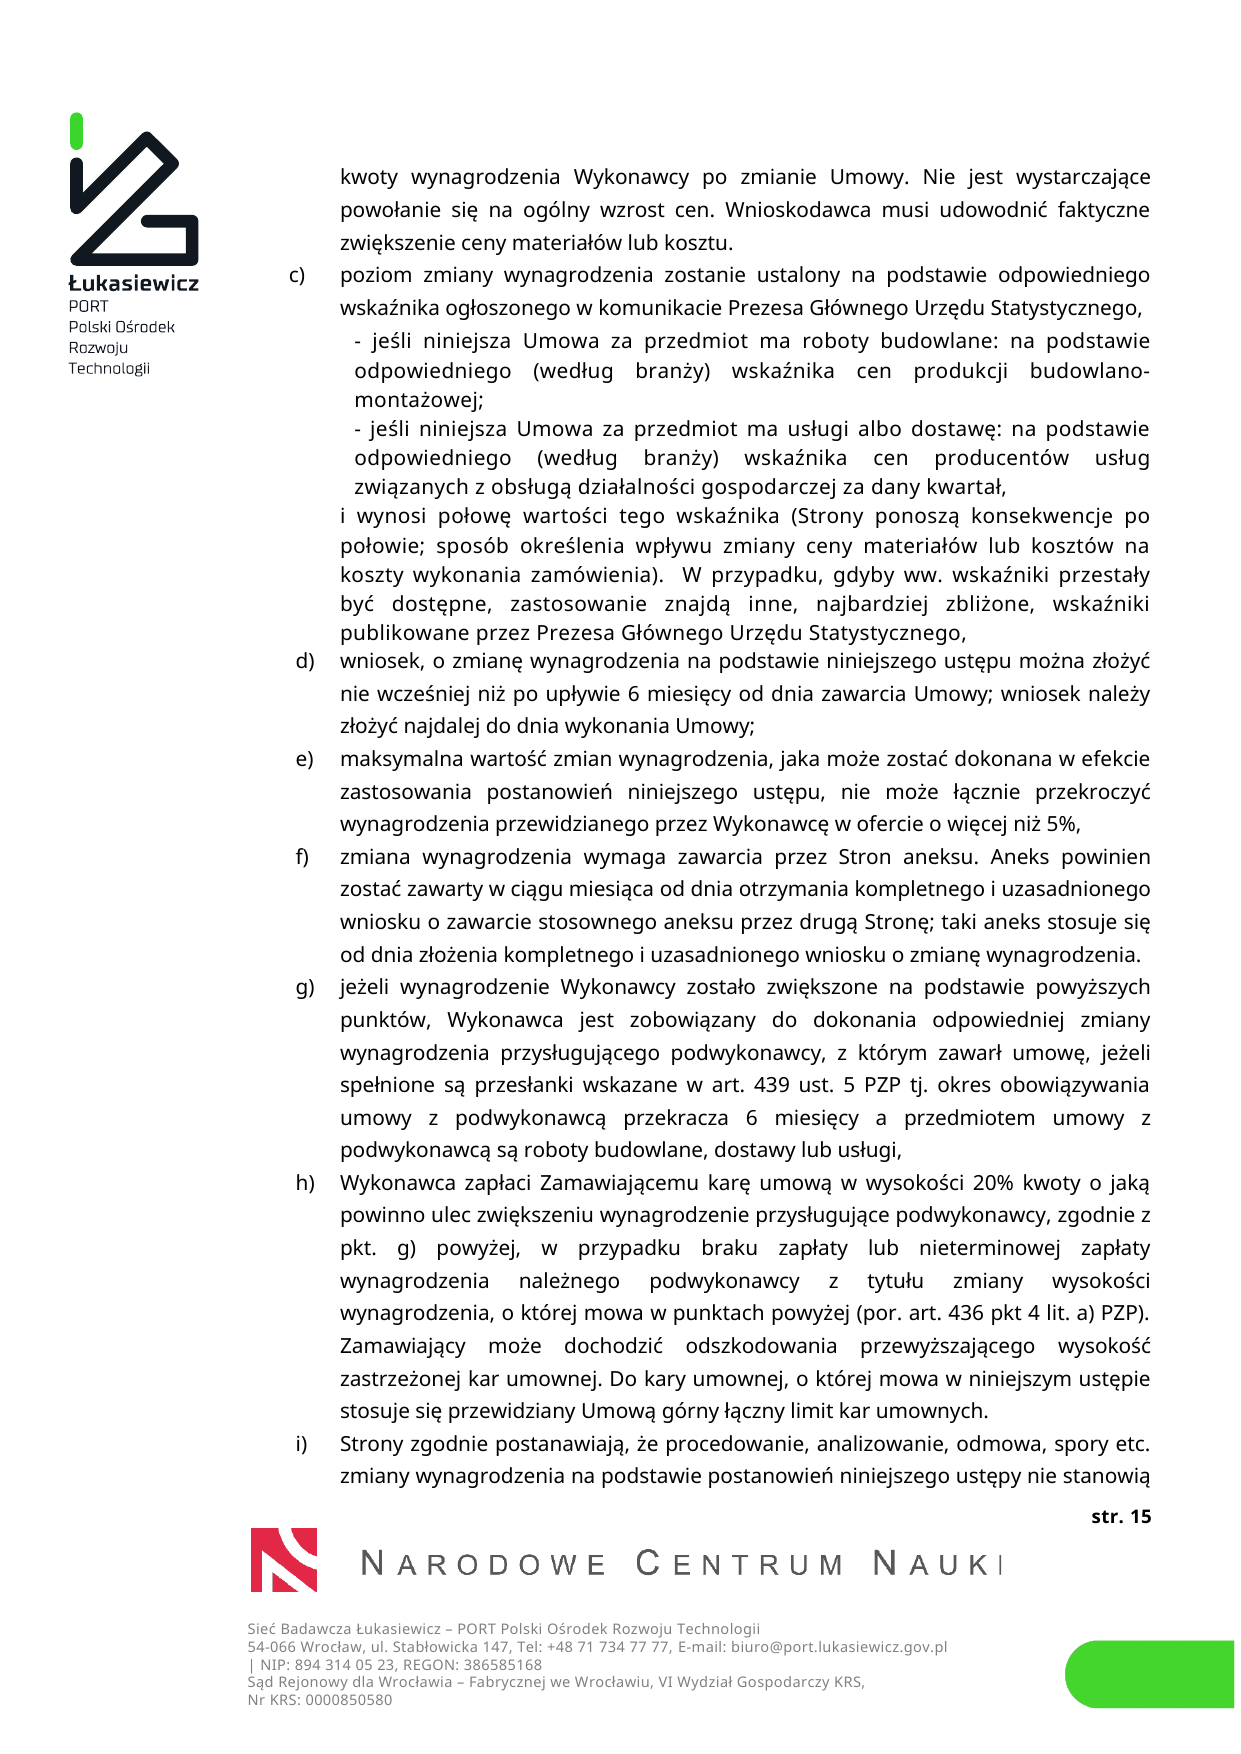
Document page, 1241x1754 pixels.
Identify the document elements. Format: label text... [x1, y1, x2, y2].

list zmiana wynagrodzenia wymaga zawarcia przez Stron aneksu. Aneks powinien zostać zawarty w ciągu miesiąca od dnia otrzymania kompletnego i uzasadnionego wniosku o zawarcie stosownego aneksu przez drugą Stronę; taki aneks stosuje się od dnia złożenia kompletnego i uzasadnionego wniosku o zmianę wynagrodzenia. [295, 842, 1152, 968]
text - jeśli niniejsza Umowa za przedmiot ma usługi albo dostawę: na podstawie odpowiedniego (według branży) wskaźnika cen producentów usług związanych z obsługą działalności gospodarczej za dany kwartał, [354, 413, 1152, 501]
list Wykonawca zapłaci Zamawiającemu karę umową w wysokości 20% kwoty o jaką powinno ulec zwiększeniu wynagrodzenie przysługujące podwykonawcy, zgodnie z pkt. g) powyżej, w przypadku braku zapłaty lub nieterminowej zapłaty wynagrodzenia należnego podwykonawcy z tytułu zmiany wysokości wynagrodzenia, o której mowa w punktach powyżej (por. art. 436 pkt 4 lit. a) PZP). Zamawiający może dochodzić odszkodowania przewyższającego wysokość zastrzeżonej kar umownej. Do kary umownej, o której mowa w niniejszym ustępie stosuje się przewidziany Umową górny łączny limit kar umownych. [295, 1168, 1152, 1425]
picture [1061, 1636, 1241, 1754]
picture [251, 1528, 1002, 1592]
text i wynosi połowę wartości tego wskaźnika (Strony ponoszą konsekwencje po połowie; sposób określenia wpływu zmiany ceny materiałów lub kosztów na koszty wykonania zamówienia). W przypadku, gdyby ww. wskaźniki przestały być dostępne, zastosowanie znajdą inne, najbardziej zbliżone, wskaźniki publikowane przez Prezesa Głównego Urzędu Statystycznego, [340, 501, 1152, 646]
list wniosek, o zmianę wynagrodzenia na podstawie niniejszego ustępu można złożyć nie wcześniej niż po upływie 6 miesięcy od dnia zawarcia Umowy; wniosek należy złożyć najdalej do dnia wykonania Umowy; [295, 646, 1152, 740]
list jeżeli wynagrodzenie Wykonawcy zostało zwiększone na podstawie powyższych punktów, Wykonawca jest zobowiązany do dokonania odpowiedniej zmiany wynagrodzenia przysługującego podwykonawcy, z którym zawarł umowę, jeżeli spełnione są przesłanki wskazane w art. 439 ust. 5 PZP tj. okres obowiązywania umowy z podwykonawcą przekracza 6 miesięcy a przedmiotem umowy z podwykonawcą są roboty budowlane, dostawy lub usługi, [295, 972, 1152, 1164]
list maksymalna wartość zmian wynagrodzenia, jaka może zostać dokonana w efekcie zastosowania postanowień niniejszego ustępu, nie może łącznie przekroczyć wynagrodzenia przewidzianego przez Wykonawcę w ofercie o więcej niż 5%, [295, 744, 1152, 838]
list poziom zmiany wynagrodzenia zostanie ustalony na podstawie odpowiedniego wskaźnika ogłoszonego w komunikacie Prezesa Głównego Urzędu Statystycznego, [288, 260, 1152, 321]
text - jeśli niniejsza Umowa za przedmiot ma roboty budowlane: na podstawie odpowiedniego (według branży) wskaźnika cen produkcji budowlano-montażowej; [354, 326, 1152, 413]
